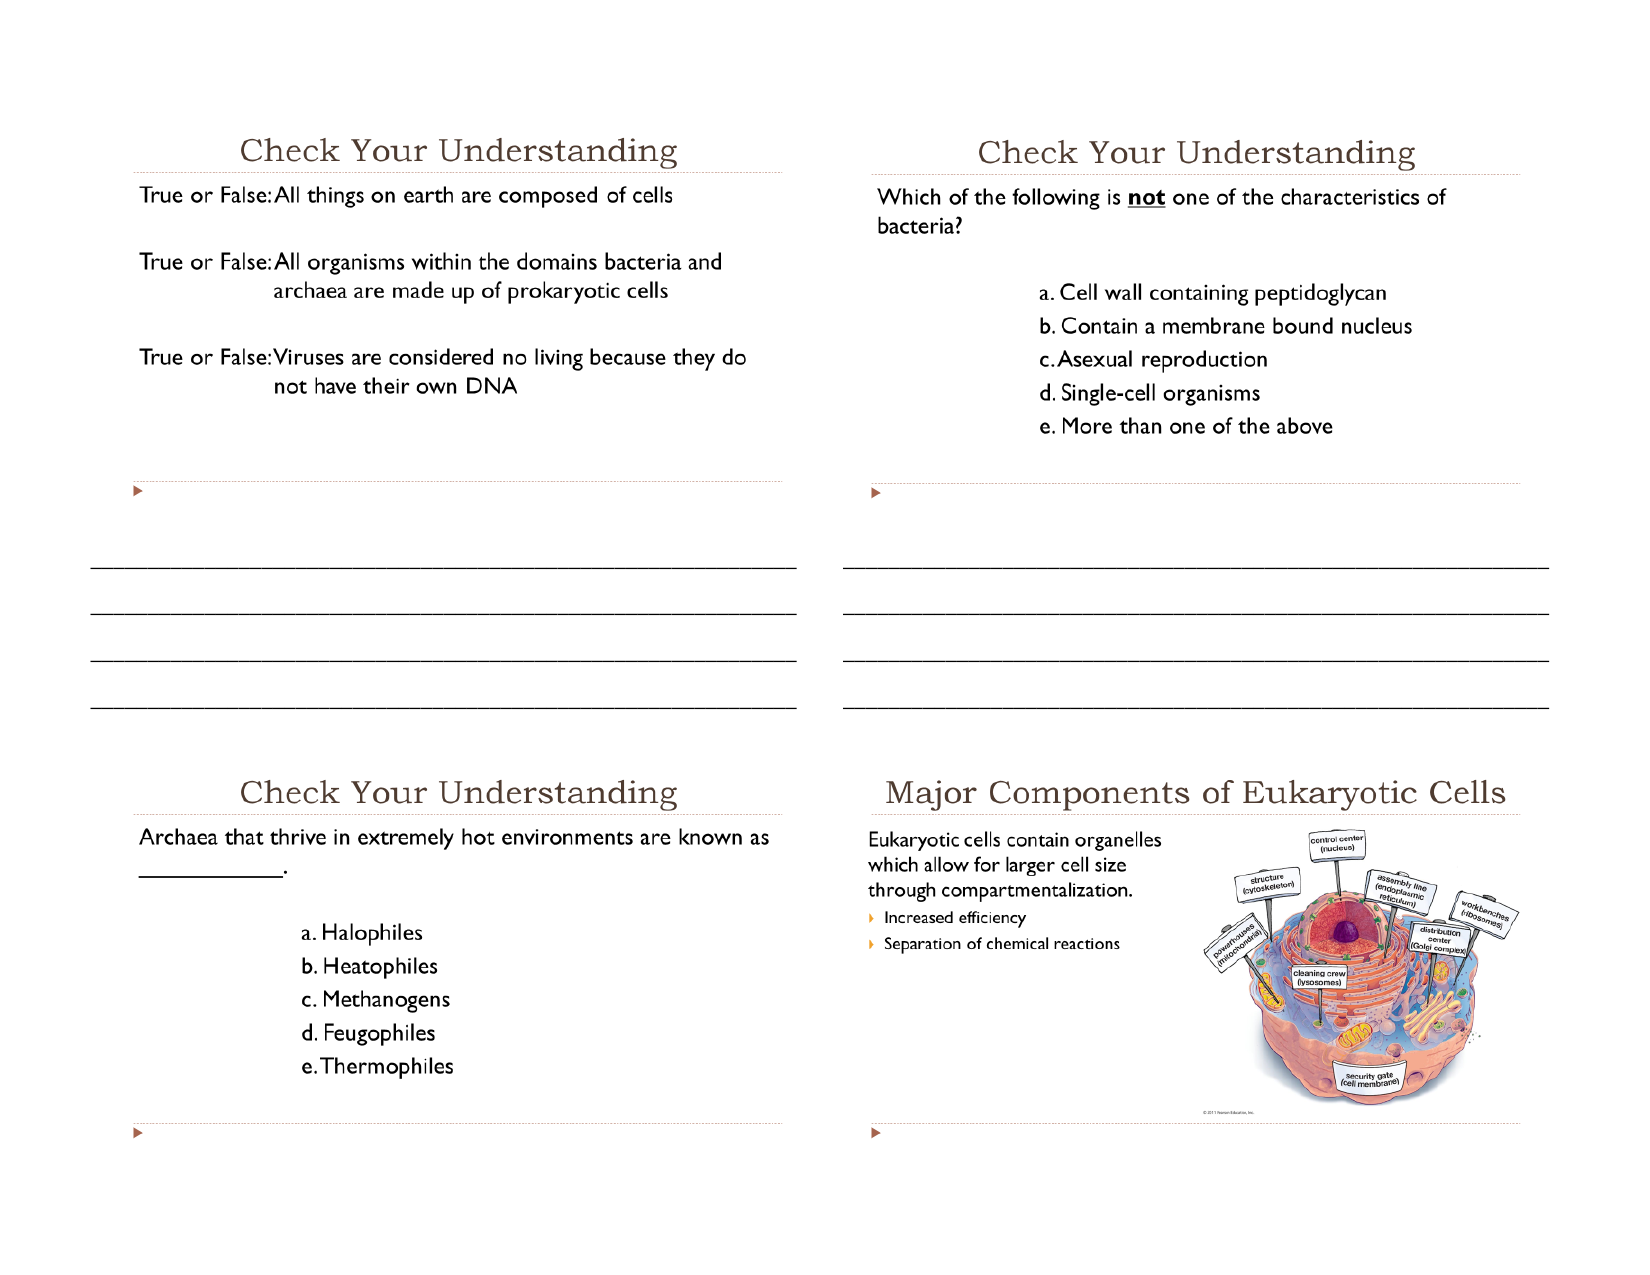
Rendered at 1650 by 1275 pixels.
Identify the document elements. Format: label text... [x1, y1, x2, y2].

text ______________________________________________________________ ______________________________________________________________ [75, 684, 1575, 712]
picture [97, 746, 818, 1152]
text ______________________________________________________________ ______________________________________________________________ [75, 591, 1575, 619]
text ______________________________________________________________ ______________________________________________________________ [75, 544, 1575, 572]
picture [835, 106, 1556, 512]
picture [97, 104, 818, 510]
text ______________________________________________________________ ______________________________________________________________ [75, 637, 1575, 666]
picture [835, 746, 1556, 1152]
